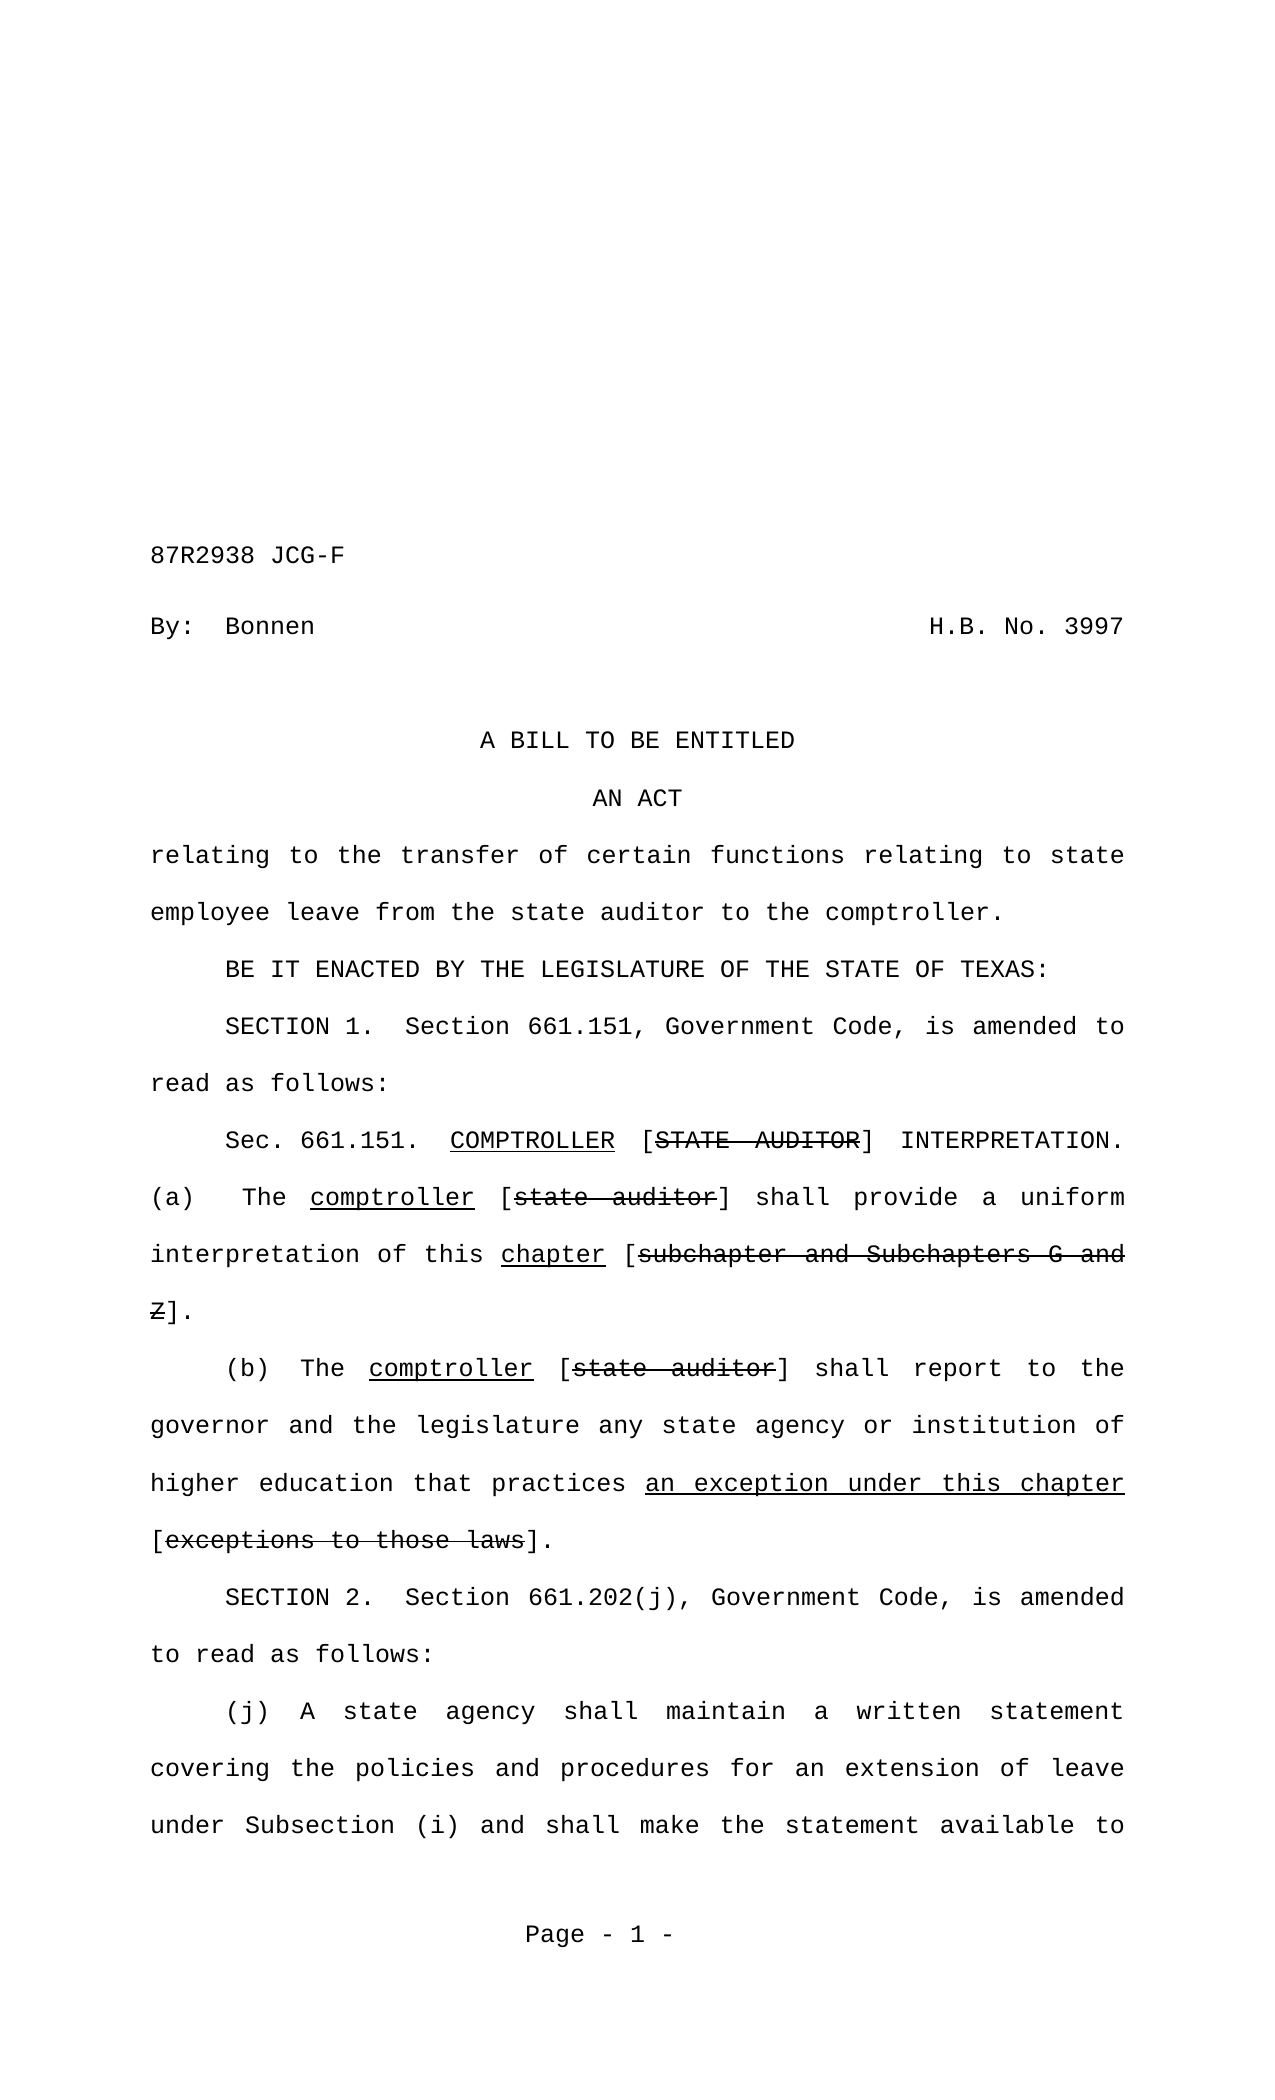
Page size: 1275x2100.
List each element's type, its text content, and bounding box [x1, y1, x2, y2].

text AN ACT [150, 785, 1125, 813]
text Sec. 661.151. COMPTROLLER [STATE AUDITOR] INTERPRETATION. (a) The comptroller [state auditor] shall provide a uniform interpretation of this chapter [subchapter and Subchapters G and Z]. [150, 1127, 1125, 1327]
text SECTION 1. Section 661.151, Government Code, is amended to read as follows: [150, 1013, 1125, 1099]
text A BILL TO BE ENTITLED [150, 728, 1125, 756]
text 87R2938 JCG-F [150, 542, 1125, 571]
text BE IT ENACTED BY THE LEGISLATURE OF THE STATE OF TEXAS: [150, 956, 1125, 985]
text SECTION 2. Section 661.202(j), Government Code, is amended to read as follows: [150, 1584, 1125, 1670]
text relating to the transfer of certain functions relating to state employee leave from the state auditor to the comptroller. [150, 842, 1125, 928]
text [150, 1698, 1125, 1841]
text By: Bonnen H.B. No. 3997 [150, 614, 1125, 642]
text (b) The comptroller [state auditor] shall report to the governor and the legislature any state agency or institution of higher education that practices an exception under this chapter [exceptions to those laws]. [150, 1356, 1125, 1556]
